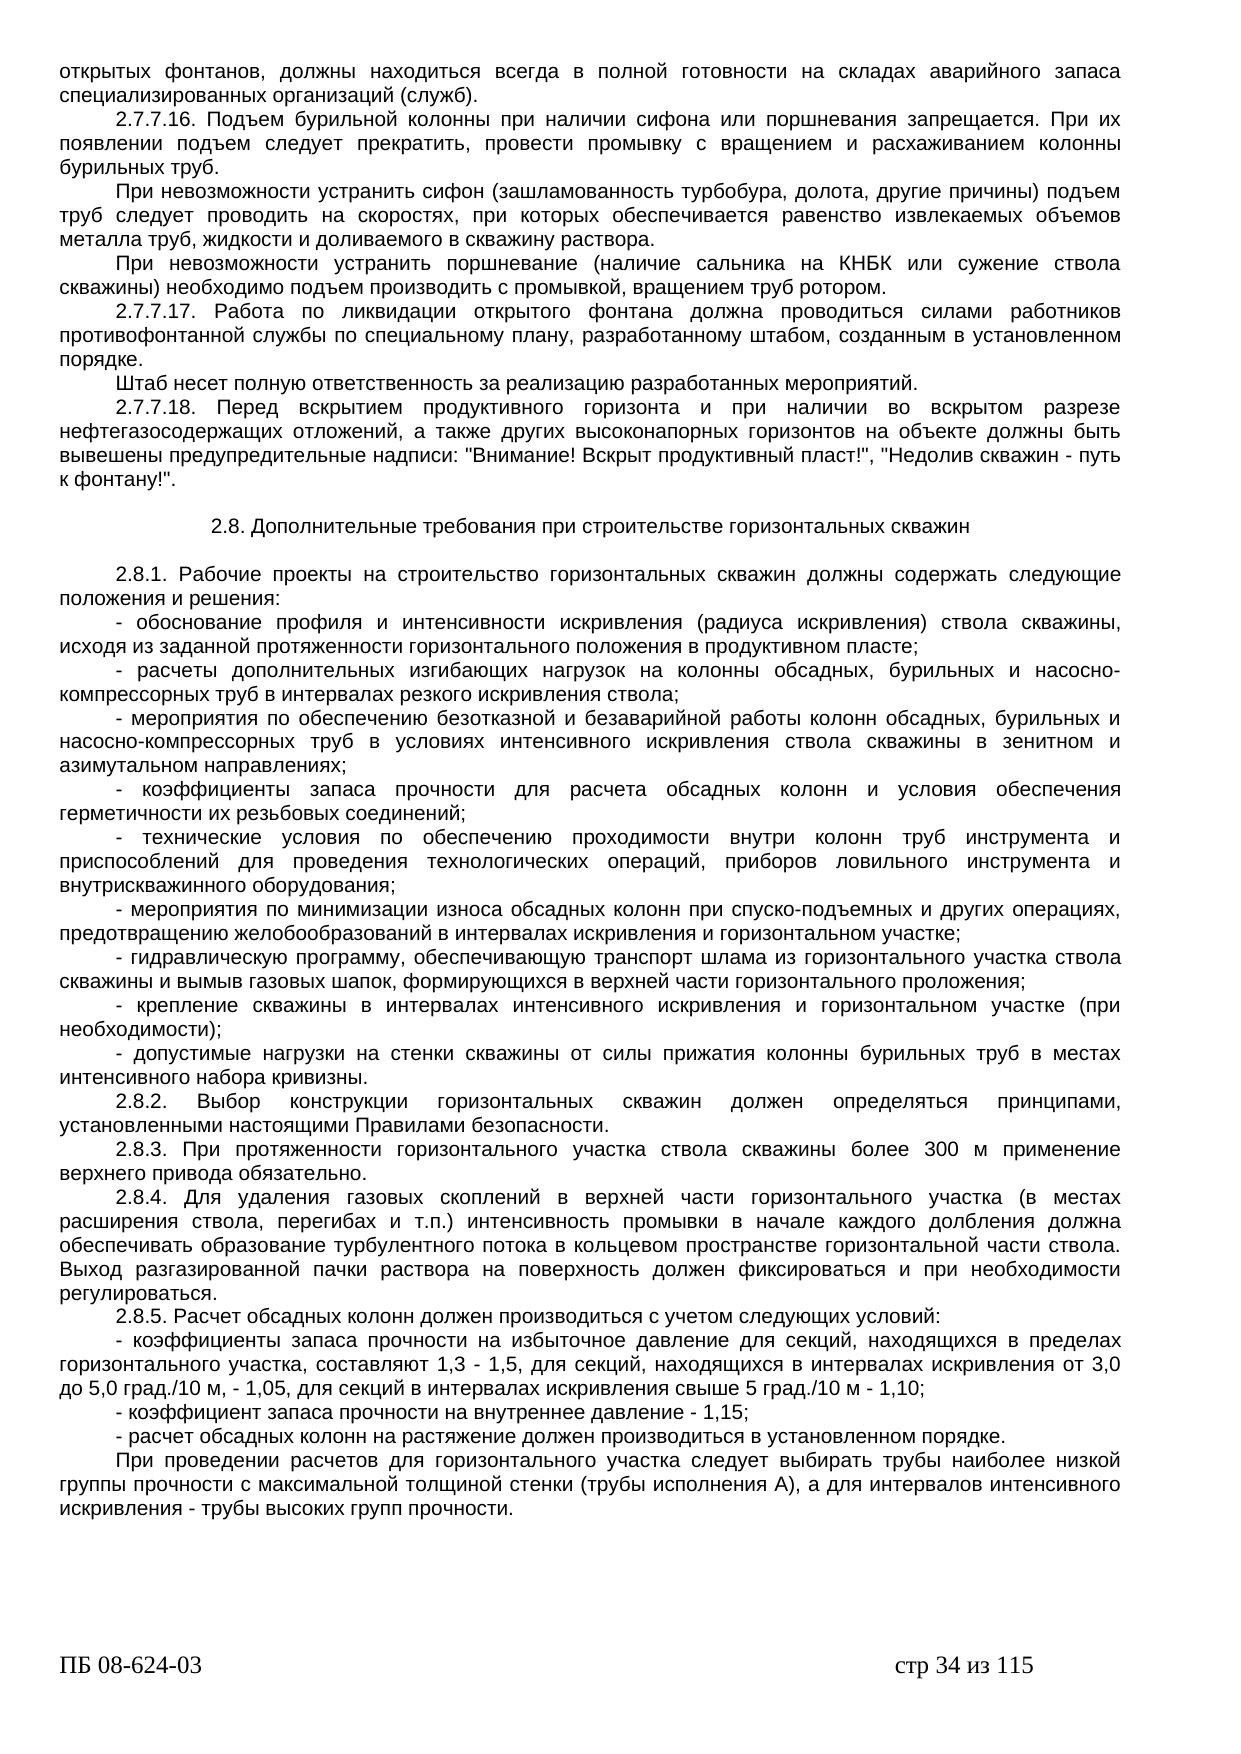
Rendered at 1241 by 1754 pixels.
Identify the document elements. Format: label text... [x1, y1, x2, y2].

text - технические условия по обеспечению проходимости внутри колонн труб инструмента и приспособлений для проведения технологических операций, приборов ловильного инструмента и внутрискважинного оборудования; [59, 825, 1122, 897]
text 2.7.7.17. Работа по ликвидации открытого фонтана должна проводиться силами работников противофонтанной службы по специальному плану, разработанному штабом, созданным в установленном порядке. [59, 299, 1122, 371]
text При невозможности устранить сифон (зашламованность турбобура, долота, другие причины) подъем труб следует проводить на скоростях, при которых обеспечивается равенство извлекаемых объемов металла труб, жидкости и доливаемого в скважину раствора. [59, 179, 1122, 251]
text При проведении расчетов для горизонтального участка следует выбирать трубы наиболее низкой группы прочности с максимальной толщиной стенки (трубы исполнения А), а для интервалов интенсивного искривления - трубы высоких групп прочности. [59, 1448, 1122, 1520]
text 2.7.7.16. Подъем бурильной колонны при наличии сифона или поршневания запрещается. При их появлении подъем следует прекратить, провести промывку с вращением и расхаживанием колонны бурильных труб. [59, 107, 1122, 179]
text 2.8. Дополнительные требования при строительстве горизонтальных скважин [59, 514, 1122, 538]
text 2.8.5. Расчет обсадных колонн должен производиться с учетом следующих условий: [59, 1304, 1122, 1328]
text - коэффициенты запаса прочности для расчета обсадных колонн и условия обеспечения герметичности их резьбовых соединений; [59, 777, 1122, 825]
text 2.7.7.18. Перед вскрытием продуктивного горизонта и при наличии во вскрытом разрезе нефтегазосодержащих отложений, а также других высоконапорных горизонтов на объекте должны быть вывешены предупредительные надписи: "Внимание! Вскрыт продуктивный пласт!", "Недолив скважин - путь к фонтану!". [59, 394, 1122, 490]
text - крепление скважины в интервалах интенсивного искривления и горизонтальном участке (при необходимости); [59, 993, 1122, 1041]
text 2.8.2. Выбор конструкции горизонтальных скважин должен определяться принципами, установленными настоящими Правилами безопасности. [59, 1089, 1122, 1137]
text 2.8.3. При протяженности горизонтального участка ствола скважины более 300 м применение верхнего привода обязательно. [59, 1137, 1122, 1184]
text - обоснование профиля и интенсивности искривления (радиуса искривления) ствола скважины, исходя из заданной протяженности горизонтального положения в продуктивном пласте; [59, 609, 1122, 657]
text 2.8.1. Рабочие проекты на строительство горизонтальных скважин должны содержать следующие положения и решения: [59, 562, 1122, 609]
text - мероприятия по минимизации износа обсадных колонн при спуско-подъемных и других операциях, предотвращению желобообразований в интервалах искривления и горизонтальном участке; [59, 897, 1122, 945]
text - расчет обсадных колонн на растяжение должен производиться в установленном порядке. [59, 1424, 1122, 1448]
text - мероприятия по обеспечению безотказной и безаварийной работы колонн обсадных, бурильных и насосно-компрессорных труб в условиях интенсивного искривления ствола скважины в зенитном и азимутальном направлениях; [59, 705, 1122, 777]
text - гидравлическую программу, обеспечивающую транспорт шлама из горизонтального участка ствола скважины и вымыв газовых шапок, формирующихся в верхней части горизонтального проложения; [59, 945, 1122, 993]
text - допустимые нагрузки на стенки скважины от силы прижатия колонны бурильных труб в местах интенсивного набора кривизны. [59, 1041, 1122, 1089]
text - коэффициенты запаса прочности на избыточное давление для секций, находящихся в пределах горизонтального участка, составляют 1,3 - 1,5, для секций, находящихся в интервалах искривления от 3,0 до 5,0 град./10 м, - 1,05, для секций в интервалах искривления свыше 5 град./10 м - 1,10; [59, 1328, 1122, 1400]
text Штаб несет полную ответственность за реализацию разработанных мероприятий. [59, 371, 1122, 394]
text 2.8.4. Для удаления газовых скоплений в верхней части горизонтального участка (в местах расширения ствола, перегибах и т.п.) интенсивность промывки в начале каждого долбления должна обеспечивать образование турбулентного потока в кольцевом пространстве горизонтальной части ствола. Выход разгазированной пачки раствора на поверхность должен фиксироваться и при необходимости регулироваться. [59, 1184, 1122, 1304]
text - коэффициент запаса прочности на внутреннее давление - 1,15; [59, 1400, 1122, 1424]
text При невозможности устранить поршневание (наличие сальника на КНБК или сужение ствола скважины) необходимо подъем производить с промывкой, вращением труб ротором. [59, 251, 1122, 299]
text - расчеты дополнительных изгибающих нагрузок на колонны обсадных, бурильных и насосно-компрессорных труб в интервалах резкого искривления ствола; [59, 657, 1122, 705]
